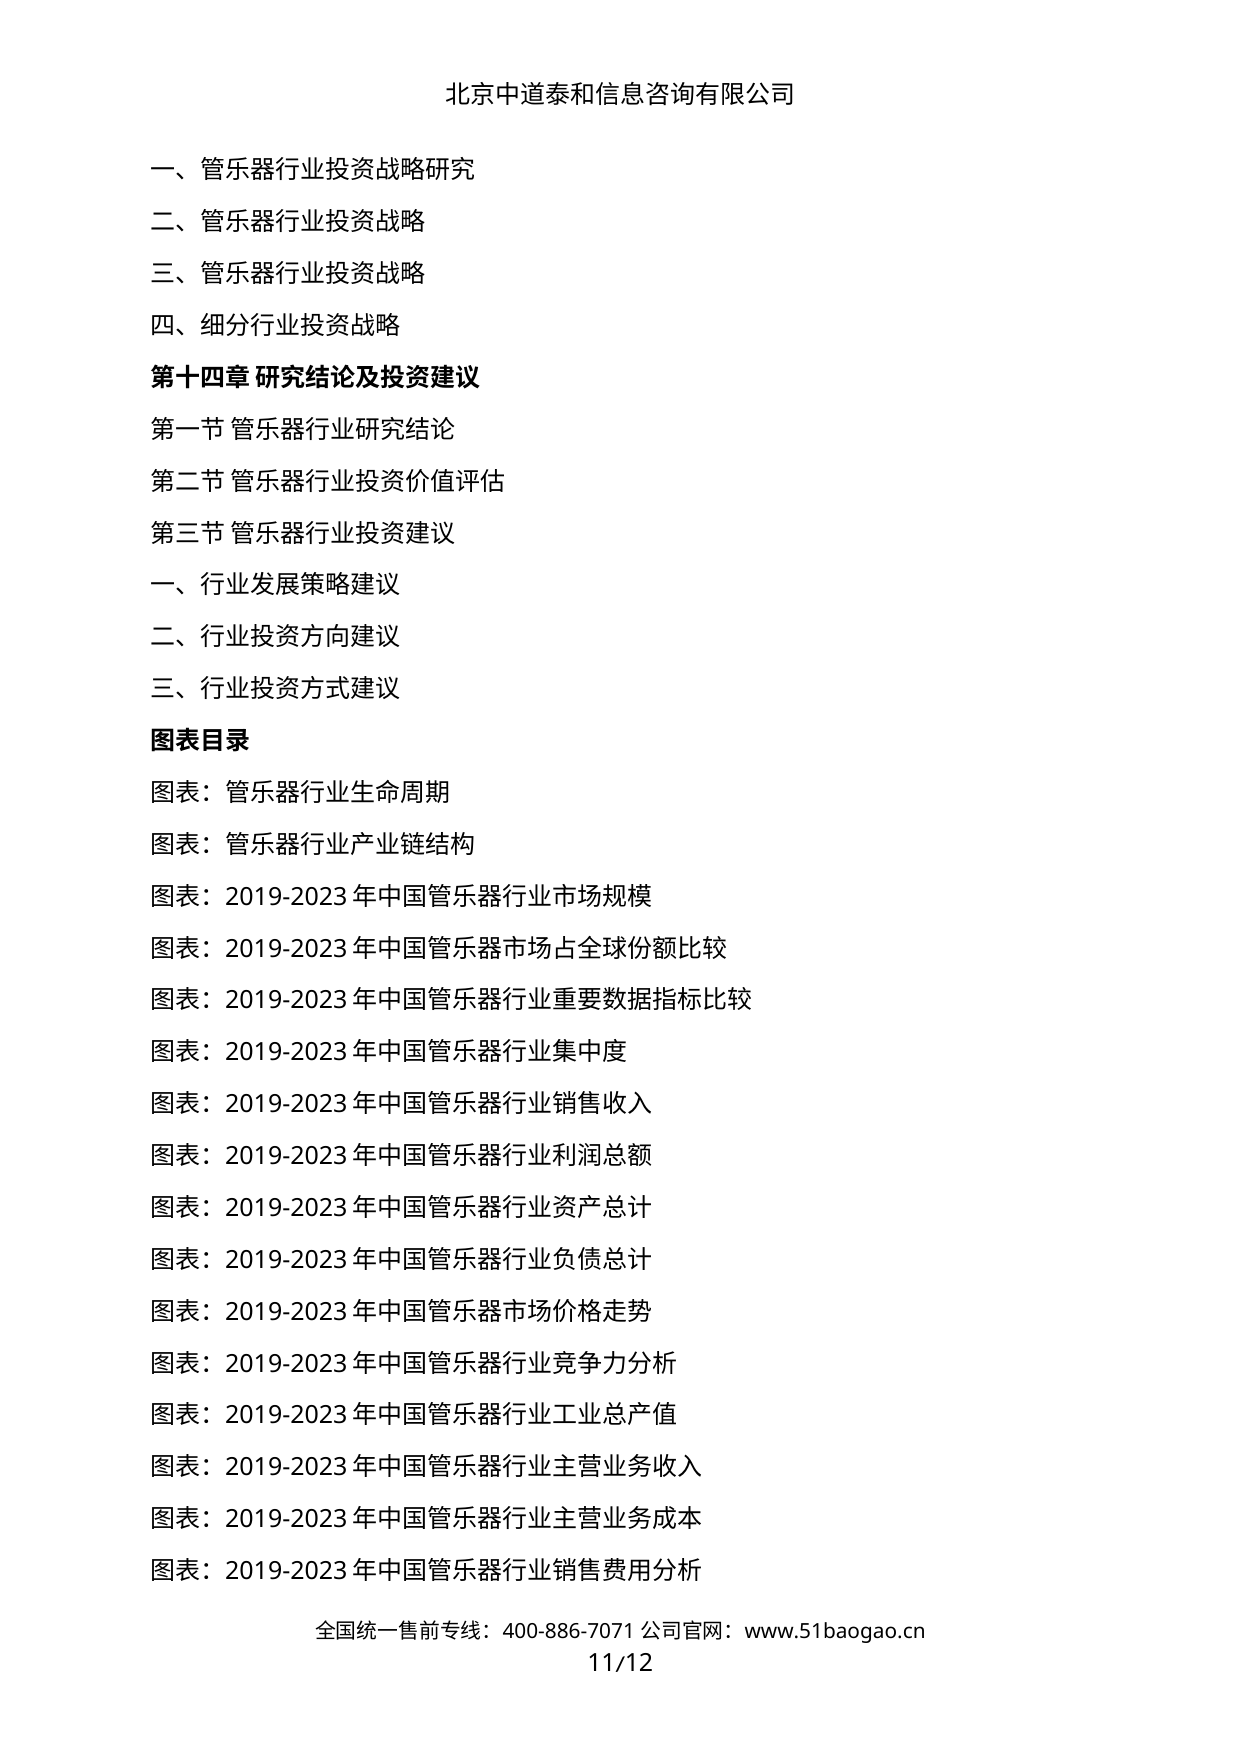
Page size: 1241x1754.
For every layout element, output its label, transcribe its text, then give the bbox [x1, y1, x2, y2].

text 图表：2019-2023年中国管乐器行业销售收入 [150, 1084, 1090, 1120]
text 第十四章 研究结论及投资建议 [150, 357, 1090, 394]
text 图表：2019-2023年中国管乐器行业主营业务成本 [150, 1499, 1090, 1535]
text 三、管乐器行业投资战略 [150, 254, 1090, 290]
text 图表：2019-2023年中国管乐器行业竞争力分析 [150, 1343, 1090, 1379]
text 图表：2019-2023年中国管乐器行业市场规模 [150, 876, 1090, 912]
text 图表：2019-2023年中国管乐器市场价格走势 [150, 1291, 1090, 1327]
text 第二节 管乐器行业投资价值评估 [150, 461, 1090, 497]
text 二、管乐器行业投资战略 [150, 202, 1090, 238]
text 图表：2019-2023年中国管乐器行业销售费用分析 [150, 1551, 1090, 1587]
text 四、细分行业投资战略 [150, 306, 1090, 342]
text 三、行业投资方式建议 [150, 669, 1090, 705]
text 图表：管乐器行业产业链结构 [150, 824, 1090, 861]
text 图表：2019-2023年中国管乐器市场占全球份额比较 [150, 928, 1090, 964]
text 第一节 管乐器行业研究结论 [150, 409, 1090, 446]
text 图表：2019-2023年中国管乐器行业资产总计 [150, 1187, 1090, 1224]
text 图表：管乐器行业生命周期 [150, 772, 1090, 809]
text 图表目录 [150, 721, 1090, 757]
text 图表：2019-2023年中国管乐器行业工业总产值 [150, 1395, 1090, 1431]
text 第三节 管乐器行业投资建议 [150, 513, 1090, 549]
text 二、行业投资方向建议 [150, 617, 1090, 653]
text 一、管乐器行业投资战略研究 [150, 150, 1090, 186]
text 图表：2019-2023年中国管乐器行业集中度 [150, 1032, 1090, 1068]
text 图表：2019-2023年中国管乐器行业利润总额 [150, 1136, 1090, 1172]
text 图表：2019-2023年中国管乐器行业重要数据指标比较 [150, 980, 1090, 1016]
text 一、行业发展策略建议 [150, 565, 1090, 601]
text 图表：2019-2023年中国管乐器行业负债总计 [150, 1239, 1090, 1276]
text 图表：2019-2023年中国管乐器行业主营业务收入 [150, 1447, 1090, 1483]
